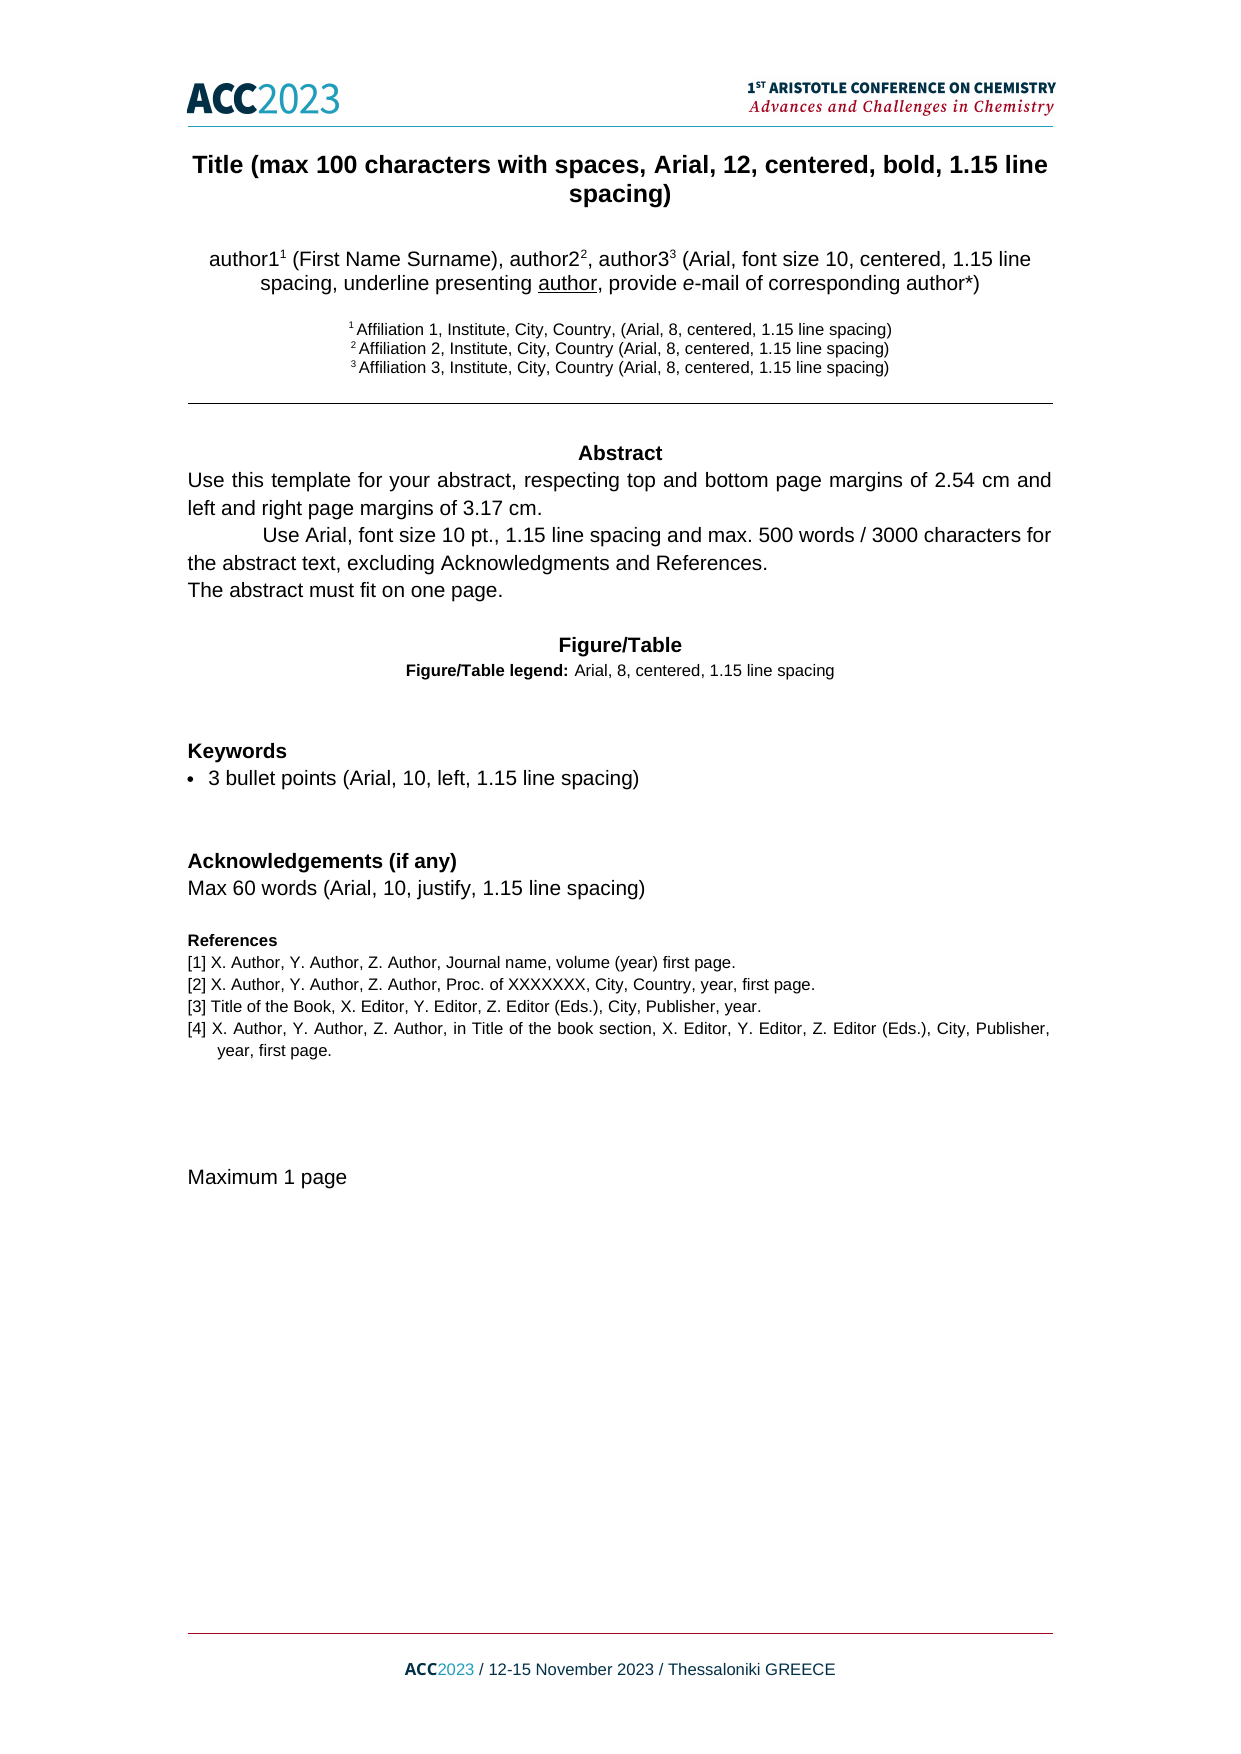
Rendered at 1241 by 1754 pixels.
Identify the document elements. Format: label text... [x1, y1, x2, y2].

picture [747, 75, 1056, 117]
text [2] X. Author, Y. Author, Z. Author, Proc. of XXXXXXX, City, Country, year, first page. [187, 975, 1053, 994]
text References [187, 931, 1053, 950]
text 3 Affiliation 3, Institute, City, Country (Arial, 8, centered, 1.15 line spacing) [187, 358, 1053, 377]
text [4] X. Author, Y. Author, Z. Author, in Title of the book section, X. Editor, Y. Editor, Z. Editor (Eds.), City, Publisher, year, first page. [187, 1019, 1053, 1060]
text Keywords [187, 738, 1053, 762]
text Abstract [187, 441, 1053, 465]
picture [221, 83, 242, 114]
text 2 Affiliation 2, Institute, City, Country (Arial, 8, centered, 1.15 line spacing) [187, 339, 1053, 358]
picture [186, 83, 194, 109]
text Max 60 words (Arial, 10, justify, 1.15 line spacing) [187, 876, 1053, 900]
picture [500, 1663, 505, 1672]
picture [242, 83, 339, 114]
text Use this template for your abstract, respecting top and bottom page margins of 2.54 cm and left and right page margins of 3.17 cm. [187, 468, 1053, 520]
picture [638, 1663, 643, 1672]
text [1] X. Author, Y. Author, Z. Author, Journal name, volume (year) first page. [187, 953, 1053, 972]
picture [566, 1666, 574, 1671]
text Figure/Table [187, 633, 1053, 657]
list 3 bullet points (Arial, 10, left, 1.15 line spacing) [187, 766, 1053, 790]
text Use Arial, font size 10 pt., 1.15 line spacing and max. 500 words / 3000 characters for the abstract text, excluding Acknowledgments and References. [187, 523, 1053, 575]
text Acknowledgements (if any) [187, 848, 1053, 872]
picture [668, 1664, 678, 1675]
text The abstract must fit on one page. [187, 578, 1053, 602]
picture [205, 83, 221, 114]
text Title (max 100 characters with spaces, Arial, 12, centered, bold, 1.15 line spacing) [187, 150, 1053, 207]
picture [688, 1666, 696, 1675]
picture [791, 1664, 800, 1673]
text author11 (First Name Surname), author22, author33 (Arial, font size 10, centered, 1.15 line spacing, underline presenting author, provide e-mail of corresponding author*) [187, 247, 1053, 295]
picture [766, 1663, 776, 1667]
picture [598, 1666, 606, 1675]
text Maximum 1 page [187, 1165, 1053, 1189]
picture [194, 107, 204, 114]
picture [679, 1663, 685, 1675]
text [3] Title of the Book, X. Editor, Y. Editor, Z. Editor (Eds.), City, Publisher, year. [187, 997, 1053, 1016]
text 1 Affiliation 1, Institute, City, Country, (Arial, 8, centered, 1.15 line spacing) [187, 320, 1053, 339]
text Figure/Table legend: Arial, 8, centered, 1.15 line spacing [187, 661, 1053, 680]
